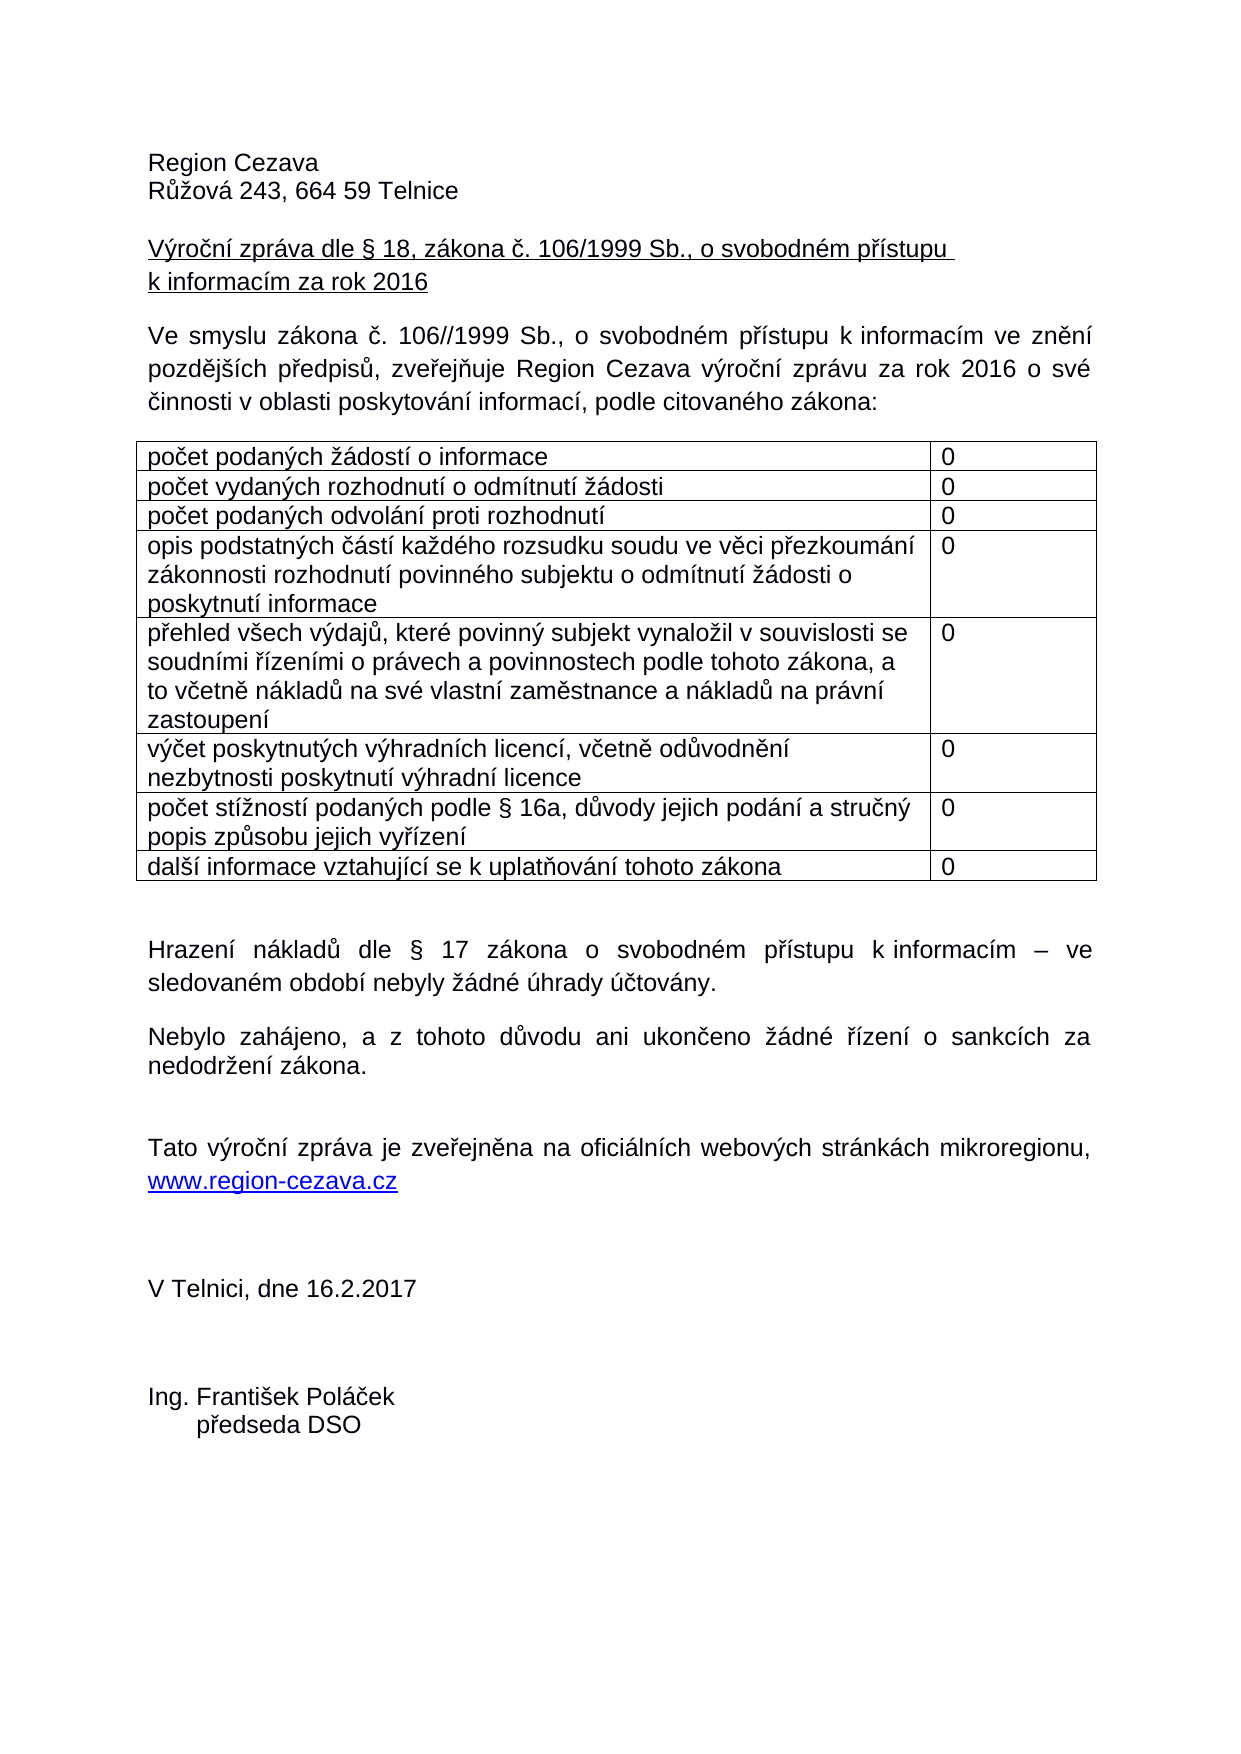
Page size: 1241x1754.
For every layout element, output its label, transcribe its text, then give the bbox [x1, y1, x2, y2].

table_cell 0 [931, 501, 1096, 530]
text Nebylo zahájeno, a z tohoto důvodu ani ukončeno žádné řízení o sankcích za nedodržení zákona. [148, 1022, 1093, 1079]
table_cell počet vydaných rozhodnutí o odmítnutí žádosti [137, 471, 930, 500]
text Ve smyslu zákona č. 106//1999 Sb., o svobodném přístupu k informacím ve znění pozdějších předpisů, zveřejňuje Region Cezava výroční zprávu za rok 2016 o své činnosti v oblasti poskytování informací, podle citovaného zákona: [148, 321, 1093, 416]
table_cell opis podstatných částí každého rozsudku soudu ve věci přezkoumání zákonnosti rozhodnutí povinného subjektu o odmítnutí žádosti o poskytnutí informace [137, 531, 930, 617]
table_cell 0 [931, 851, 1096, 880]
table_cell výčet poskytnutých výhradních licencí, včetně odůvodnění nezbytnosti poskytnutí výhradní licence [137, 734, 930, 792]
table_cell 0 [931, 734, 1096, 792]
table_cell 0 [931, 471, 1096, 500]
text Tato výroční zpráva je zveřejněna na oficiálních webových stránkách mikroregionu, www.region-cezava.cz [148, 1133, 1093, 1195]
text Region Cezava [148, 148, 1093, 176]
text Hrazení nákladů dle § 17 zákona o svobodném přístupu k informacím – ve sledovaném období nebyly žádné úhrady účtovány. [148, 935, 1093, 997]
table_cell 0 [931, 618, 1096, 733]
text Ing. František Poláček [148, 1382, 1093, 1411]
text V Telnici, dne 16.2.2017 [148, 1274, 1093, 1303]
text Růžová 243, 664 59 Telnice [148, 176, 1093, 205]
table_cell přehled všech výdajů, které povinný subjekt vynaložil v souvislosti se soudními řízeními o právech a povinnostech podle tohoto zákona, a to včetně nákladů na své vlastní zaměstnance a nákladů na právní zastoupení [137, 618, 930, 733]
text předseda DSO [148, 1411, 1093, 1439]
table_cell počet stížností podaných podle § 16a, důvody jejich podání a stručný popis způsobu jejich vyřízení [137, 793, 930, 850]
table_cell další informace vztahující se k uplatňování tohoto zákona [137, 851, 930, 880]
table_header 0 [931, 442, 1096, 470]
table_header počet podaných žádostí o informace [137, 442, 930, 470]
table_cell 0 [931, 793, 1096, 850]
table_cell počet podaných odvolání proti rozhodnutí [137, 501, 930, 530]
table_cell 0 [931, 531, 1096, 617]
text Výroční zpráva dle § 18, zákona č. 106/1999 Sb., o svobodném přístupu k informacím za rok 2016 [148, 234, 1093, 296]
